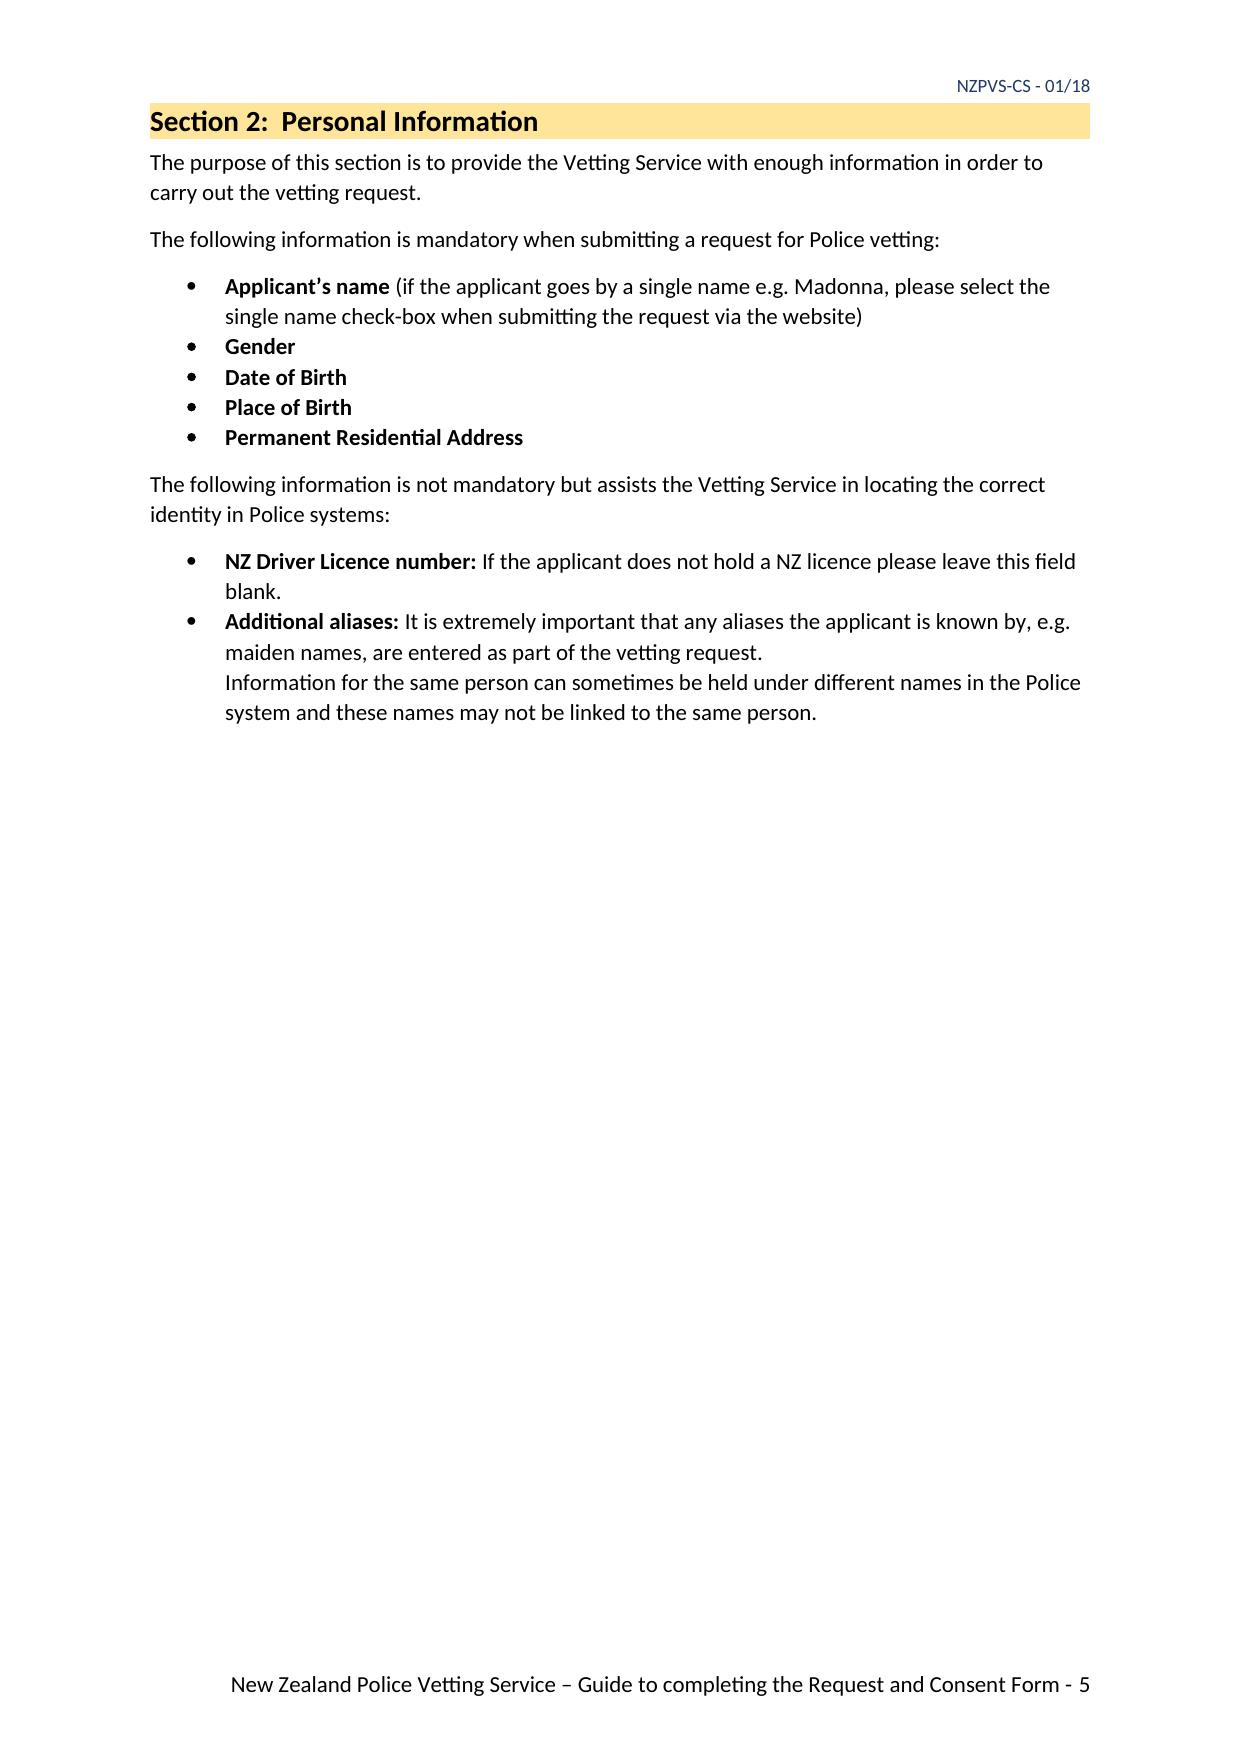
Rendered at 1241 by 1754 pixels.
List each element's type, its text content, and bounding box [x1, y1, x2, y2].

list Gender [187, 332, 1090, 361]
text Section 2: Personal Information [150, 103, 1090, 139]
list Date of Birth [187, 363, 1090, 391]
list Information for the same person can sometimes be held under different names in the Police system and these names may not be linked to the same person. [225, 668, 1090, 726]
list Permanent Residential Address [187, 423, 1090, 451]
text The following information is mandatory when submitting a request for Police vetting: [150, 225, 1090, 253]
list Additional aliases: It is extremely important that any aliases the applicant is known by, e.g. maiden names, are entered as part of the vetting request. [187, 607, 1090, 666]
list Place of Birth [187, 393, 1090, 421]
list Applicant’s name (if the applicant goes by a single name e.g. Madonna, please select the single name check-box when submitting the request via the website) [187, 272, 1090, 330]
text The purpose of this section is to provide the Vetting Service with enough information in order to carry out the vetting request. [150, 148, 1090, 206]
list NZ Driver Licence number: If the applicant does not hold a NZ licence please leave this field blank. [187, 547, 1090, 605]
text The following information is not mandatory but assists the Vetting Service in locating the correct identity in Police systems: [150, 470, 1090, 528]
